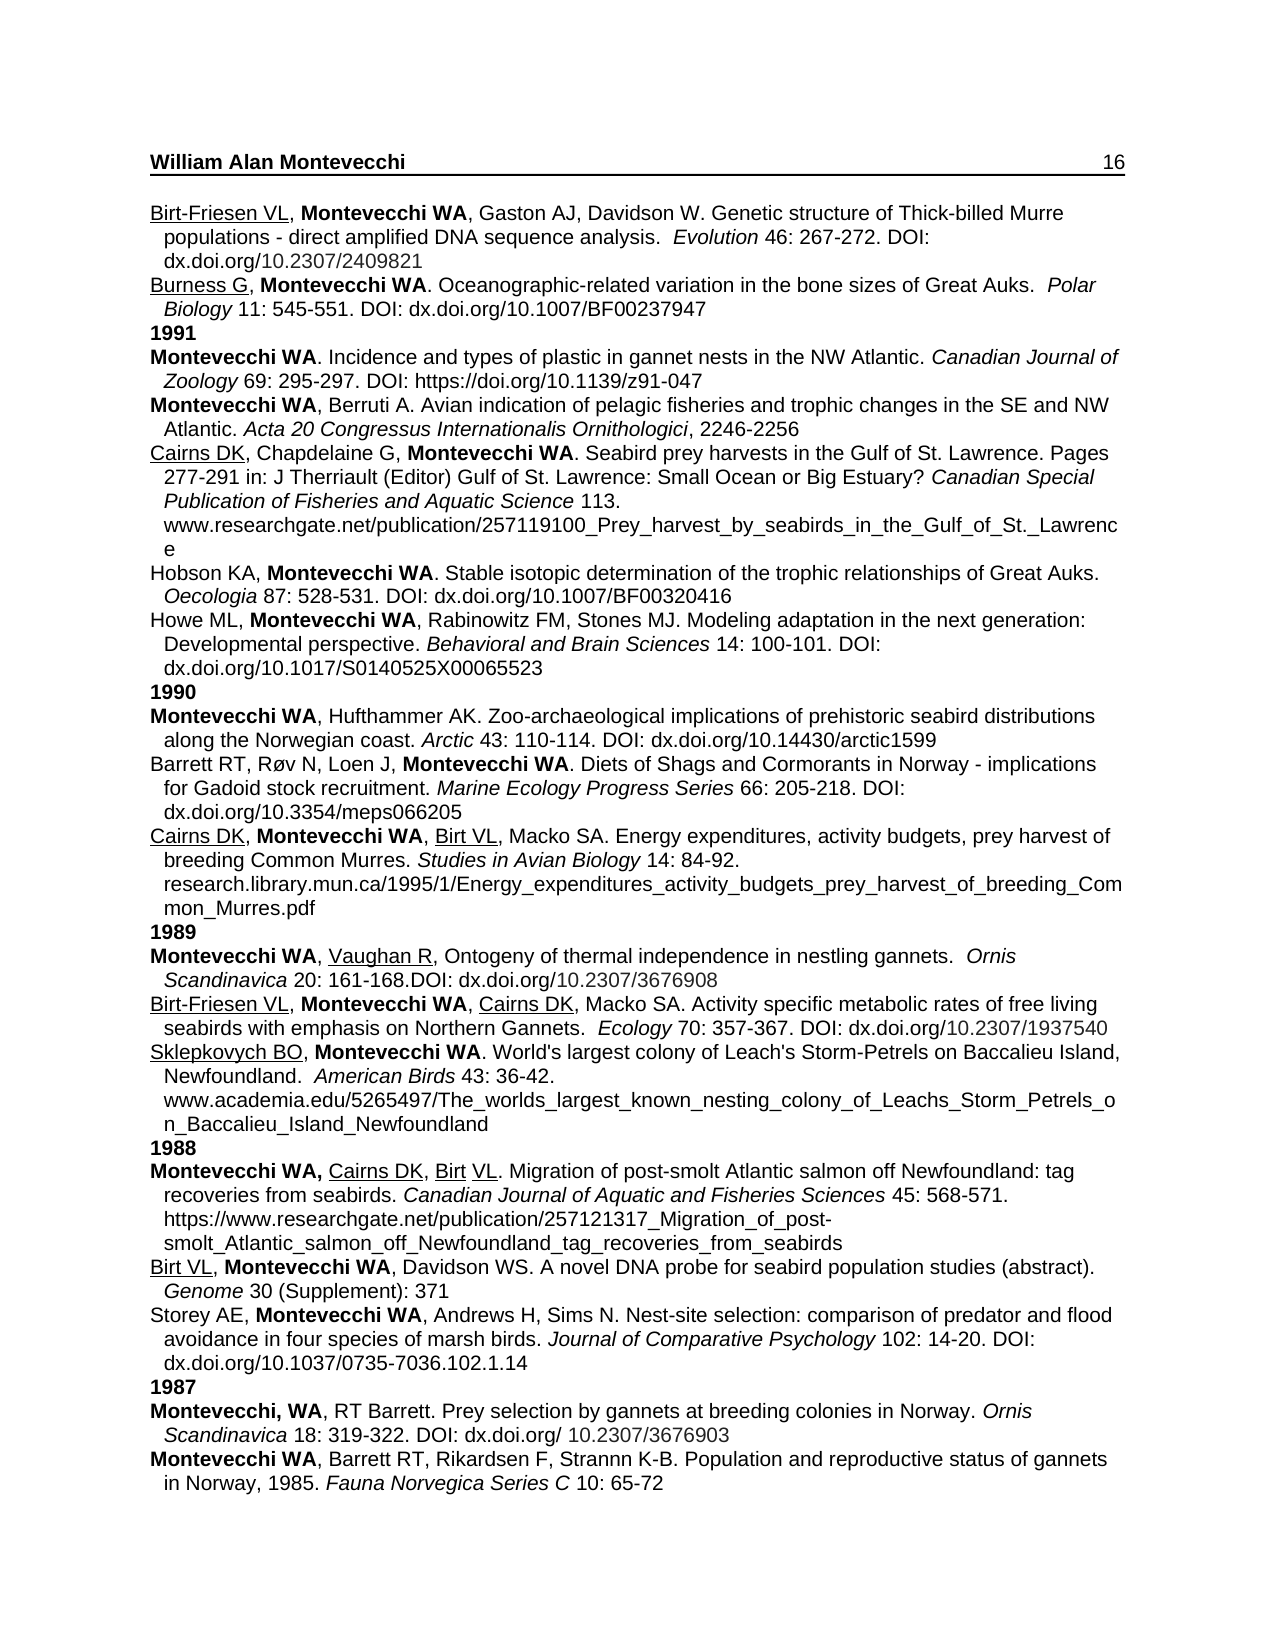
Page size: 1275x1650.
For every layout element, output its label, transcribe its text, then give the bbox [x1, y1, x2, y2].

text Montevecchi WA, Berruti A. Avian indication of pelagic fisheries and trophic changes in the SE and NW Atlantic. Acta 20 Congressus Internationalis Ornithologici, 2246-2256 [150, 393, 1125, 441]
text 1987 [150, 1375, 1125, 1399]
text 1988 [150, 1135, 1125, 1159]
text Montevecchi WA, Cairns DK, Birt VL. Migration of post-smolt Atlantic salmon off Newfoundland: tag recoveries from seabirds. Canadian Journal of Aquatic and Fisheries Sciences 45: 568-571. https://www.researchgate.net/publication/257121317_Migration_of_post-smolt_Atlantic_salmon_off_Newfoundland_tag_recoveries_from_seabirds [150, 1159, 1125, 1255]
text Sklepkovych BO, Montevecchi WA. World's largest colony of Leach's Storm-Petrels on Baccalieu Island, Newfoundland. American Birds 43: 36-42. www.academia.edu/5265497/The_worlds_largest_known_nesting_colony_of_Leachs_Storm_Petrels_on_Baccalieu_Island_Newfoundland [150, 1039, 1125, 1135]
text Birt-Friesen VL, Montevecchi WA, Gaston AJ, Davidson W. Genetic structure of Thick-billed Murre populations - direct amplified DNA sequence analysis. Evolution 46: 267-272. DOI: dx.doi.org/10.2307/2409821 [150, 201, 1125, 273]
text Howe ML, Montevecchi WA, Rabinowitz FM, Stones MJ. Modeling adaptation in the next generation: Developmental perspective. Behavioral and Brain Sciences 14: 100-101. DOI: dx.doi.org/10.1017/S0140525X00065523 [150, 608, 1125, 680]
text Storey AE, Montevecchi WA, Andrews H, Sims N. Nest-site selection: comparison of predator and flood avoidance in four species of marsh birds. Journal of Comparative Psychology 102: 14-20. DOI: dx.doi.org/10.1037/0735-7036.102.1.14 [150, 1303, 1125, 1375]
text Cairns DK, Chapdelaine G, Montevecchi WA. Seabird prey harvests in the Gulf of St. Lawrence. Pages 277-291 in: J Therriault (Editor) Gulf of St. Lawrence: Small Ocean or Big Estuary? Canadian Special Publication of Fisheries and Aquatic Science 113. www.researchgate.net/publication/257119100_Prey_harvest_by_seabirds_in_the_Gulf_of_St._Lawrence [150, 441, 1125, 560]
text Cairns DK, Montevecchi WA, Birt VL, Macko SA. Energy expenditures, activity budgets, prey harvest of breeding Common Murres. Studies in Avian Biology 14: 84-92. research.library.mun.ca/1995/1/Energy_expenditures_activity_budgets_prey_harvest_of_breeding_Common_Murres.pdf [150, 824, 1125, 920]
text Barrett RT, Røv N, Loen J, Montevecchi WA. Diets of Shags and Cormorants in Norway - implications for Gadoid stock recruitment. Marine Ecology Progress Series 66: 205-218. DOI: dx.doi.org/10.3354/meps066205 [150, 752, 1125, 824]
text 1990 [150, 680, 1125, 704]
text Montevecchi WA, Hufthammer AK. Zoo-archaeological implications of prehistoric seabird distributions along the Norwegian coast. Arctic 43: 110-114. DOI: dx.doi.org/10.14430/arctic1599 [150, 704, 1125, 752]
text Birt-Friesen VL, Montevecchi WA, Cairns DK, Macko SA. Activity specific metabolic rates of free living seabirds with emphasis on Northern Gannets. Ecology 70: 357-367. DOI: dx.doi.org/10.2307/1937540 [150, 992, 1125, 1039]
text Hobson KA, Montevecchi WA. Stable isotopic determination of the trophic relationships of Great Auks. Oecologia 87: 528-531. DOI: dx.doi.org/10.1007/BF00320416 [150, 560, 1125, 608]
text Birt VL, Montevecchi WA, Davidson WS. A novel DNA probe for seabird population studies (abstract). Genome 30 (Supplement): 371 [150, 1255, 1125, 1303]
text Montevecchi, WA, RT Barrett. Prey selection by gannets at breeding colonies in Norway. Ornis Scandinavica 18: 319-322. DOI: dx.doi.org/ 10.2307/3676903 [150, 1399, 1125, 1447]
text Montevecchi WA. Incidence and types of plastic in gannet nests in the NW Atlantic. Canadian Journal of Zoology 69: 295-297. DOI: https://doi.org/10.1139/z91-047 [150, 345, 1125, 393]
text Montevecchi WA, Barrett RT, Rikardsen F, Strannn K-B. Population and reproductive status of gannets in Norway, 1985. Fauna Norvegica Series C 10: 65-72 [150, 1447, 1125, 1495]
text 1991 [150, 321, 1125, 345]
text 1989 [150, 920, 1125, 944]
text Burness G, Montevecchi WA. Oceanographic-related variation in the bone sizes of Great Auks. Polar Biology 11: 545-551. DOI: dx.doi.org/10.1007/BF00237947 [150, 273, 1125, 321]
text Montevecchi WA, Vaughan R, Ontogeny of thermal independence in nestling gannets. Ornis Scandinavica 20: 161-168.DOI: dx.doi.org/10.2307/3676908 [150, 944, 1125, 992]
